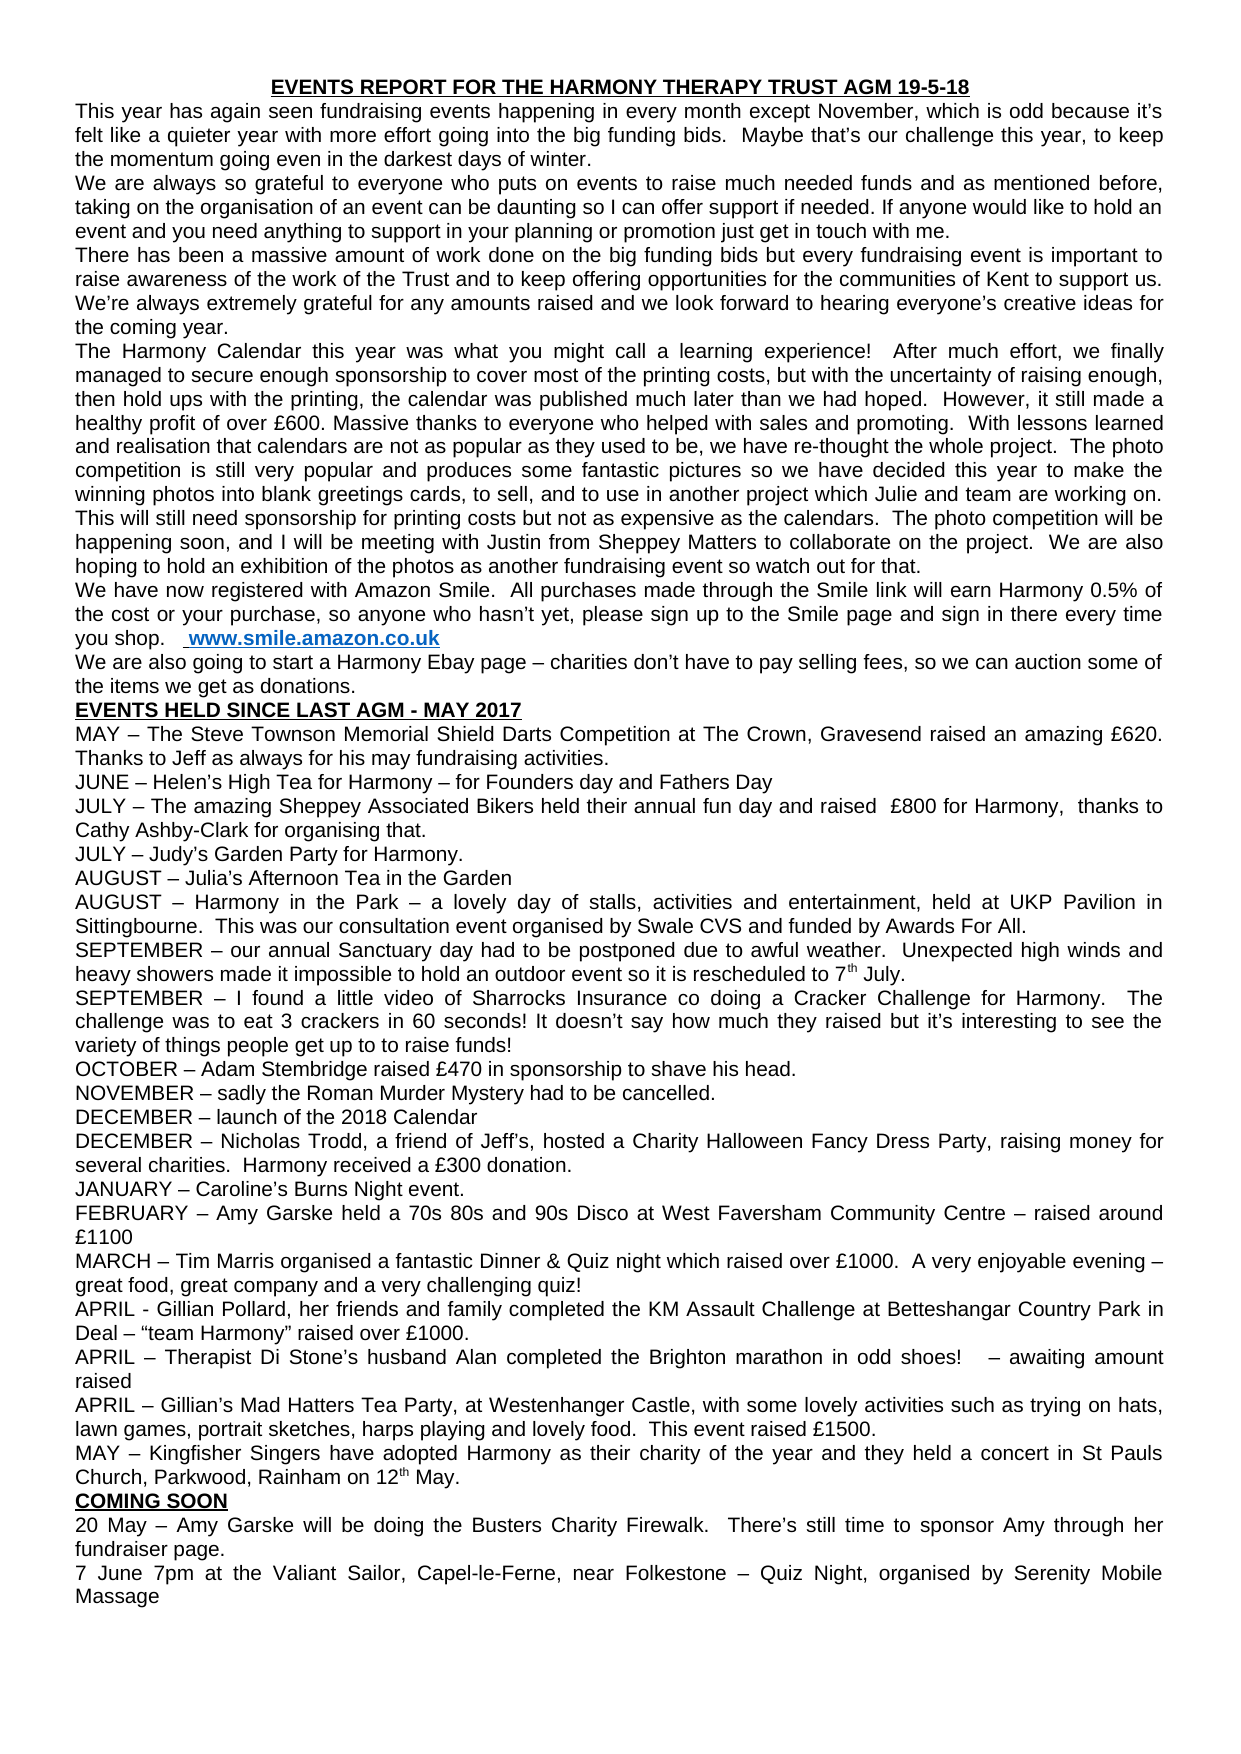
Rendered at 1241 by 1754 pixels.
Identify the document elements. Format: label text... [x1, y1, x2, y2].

text 7 June 7pm at the Valiant Sailor, Capel-le-Ferne, near Folkestone – Quiz Night, organised by Serenity Mobile Massage [75, 1560, 1165, 1608]
text We are also going to start a Harmony Ebay page – charities don’t have to pay selling fees, so we can auction some of the items we get as donations. [75, 650, 1165, 698]
text MAY – The Steve Townson Memorial Shield Darts Competition at The Crown, Gravesend raised an amazing £620. Thanks to Jeff as always for his may fundraising activities. [75, 722, 1165, 770]
text MARCH – Tim Marris organised a fantastic Dinner & Quiz night which raised over £1000. A very enjoyable evening – great food, great company and a very challenging quiz! [75, 1249, 1165, 1297]
text This year has again seen fundraising events happening in every month except November, which is odd because it’s felt like a quieter year with more effort going into the big funding bids. Maybe that’s our challenge this year, to keep the momentum going even in the darkest days of winter. [75, 99, 1165, 171]
text JULY – Judy’s Garden Party for Harmony. [75, 842, 1165, 866]
text EVENTS REPORT FOR THE HARMONY THERAPY TRUST AGM 19-5-18 [75, 75, 1165, 99]
text APRIL – Therapist Di Stone’s husband Alan completed the Brighton marathon in odd shoes! – awaiting amount raised [75, 1345, 1165, 1393]
text EVENTS HELD SINCE LAST AGM - MAY 2017 [75, 698, 1165, 722]
text COMING SOON [75, 1488, 1165, 1512]
text JUNE – Helen’s High Tea for Harmony – for Founders day and Fathers Day [75, 770, 1165, 794]
text MAY – Kingfisher Singers have adopted Harmony as their charity of the year and they held a concert in St Pauls Church, Parkwood, Rainham on 12th May. [75, 1441, 1165, 1488]
text DECEMBER – Nicholas Trodd, a friend of Jeff’s, hosted a Charity Halloween Fancy Dress Party, raising money for several charities. Harmony received a £300 donation. [75, 1129, 1165, 1177]
text 20 May – Amy Garske will be doing the Busters Charity Firewalk. There’s still time to sponsor Amy through her fundraiser page. [75, 1512, 1165, 1560]
text APRIL - Gillian Pollard, her friends and family completed the KM Assault Challenge at Betteshangar Country Park in Deal – “team Harmony” raised over £1000. [75, 1297, 1165, 1345]
text The Harmony Calendar this year was what you might call a learning experience! After much effort, we finally managed to secure enough sponsorship to cover most of the printing costs, but with the uncertainty of raising enough, then hold ups with the printing, the calendar was published much later than we had hoped. However, it still made a healthy profit of over £600. Massive thanks to everyone who helped with sales and promoting. With lessons learned and realisation that calendars are not as popular as they used to be, we have re-thought the whole project. The photo competition is still very popular and produces some fantastic pictures so we have decided this year to make the winning photos into blank greetings cards, to sell, and to use in another project which Julie and team are working on. This will still need sponsorship for printing costs but not as expensive as the calendars. The photo competition will be happening soon, and I will be meeting with Justin from Sheppey Matters to collaborate on the project. We are also hoping to hold an exhibition of the photos as another fundraising event so watch out for that. [75, 338, 1165, 578]
text NOVEMBER – sadly the Roman Murder Mystery had to be cancelled. [75, 1081, 1165, 1105]
text FEBRUARY – Amy Garske held a 70s 80s and 90s Disco at West Faversham Community Centre – raised around £1100 [75, 1201, 1165, 1249]
text OCTOBER – Adam Stembridge raised £470 in sponsorship to shave his head. [75, 1057, 1165, 1081]
text SEPTEMBER – our annual Sanctuary day had to be postponed due to awful weather. Unexpected high winds and heavy showers made it impossible to hold an outdoor event so it is rescheduled to 7th July. [75, 937, 1165, 985]
text SEPTEMBER – I found a little video of Sharrocks Insurance co doing a Cracker Challenge for Harmony. The challenge was to eat 3 crackers in 60 seconds! It doesn’t say how much they raised but it’s interesting to see the variety of things people get up to to raise funds! [75, 985, 1165, 1057]
text JANUARY – Caroline’s Burns Night event. [75, 1177, 1165, 1201]
text APRIL – Gillian’s Mad Hatters Tea Party, at Westenhanger Castle, with some lovely activities such as trying on hats, lawn games, portrait sketches, harps playing and lovely food. This event raised £1500. [75, 1393, 1165, 1441]
text AUGUST – Julia’s Afternoon Tea in the Garden [75, 866, 1165, 889]
text We are always so grateful to everyone who puts on events to raise much needed funds and as mentioned before, taking on the organisation of an event can be daunting so I can offer support if needed. If anyone would like to hold an event and you need anything to support in your planning or promotion just get in touch with me. [75, 171, 1165, 243]
text We have now registered with Amazon Smile. All purchases made through the Smile link will earn Harmony 0.5% of the cost or your purchase, so anyone who hasn’t yet, please sign up to the Smile page and sign in there every time you shop. www.smile.amazon.co.uk [75, 578, 1165, 650]
text DECEMBER – launch of the 2018 Calendar [75, 1105, 1165, 1129]
text There has been a massive amount of work done on the big funding bids but every fundraising event is important to raise awareness of the work of the Trust and to keep offering opportunities for the communities of Kent to support us. We’re always extremely grateful for any amounts raised and we look forward to hearing everyone’s creative ideas for the coming year. [75, 243, 1165, 338]
text AUGUST – Harmony in the Park – a lovely day of stalls, activities and entertainment, held at UKP Pavilion in Sittingbourne. This was our consultation event organised by Swale CVS and funded by Awards For All. [75, 889, 1165, 937]
text JULY – The amazing Sheppey Associated Bikers held their annual fun day and raised £800 for Harmony, thanks to Cathy Ashby-Clark for organising that. [75, 794, 1165, 842]
